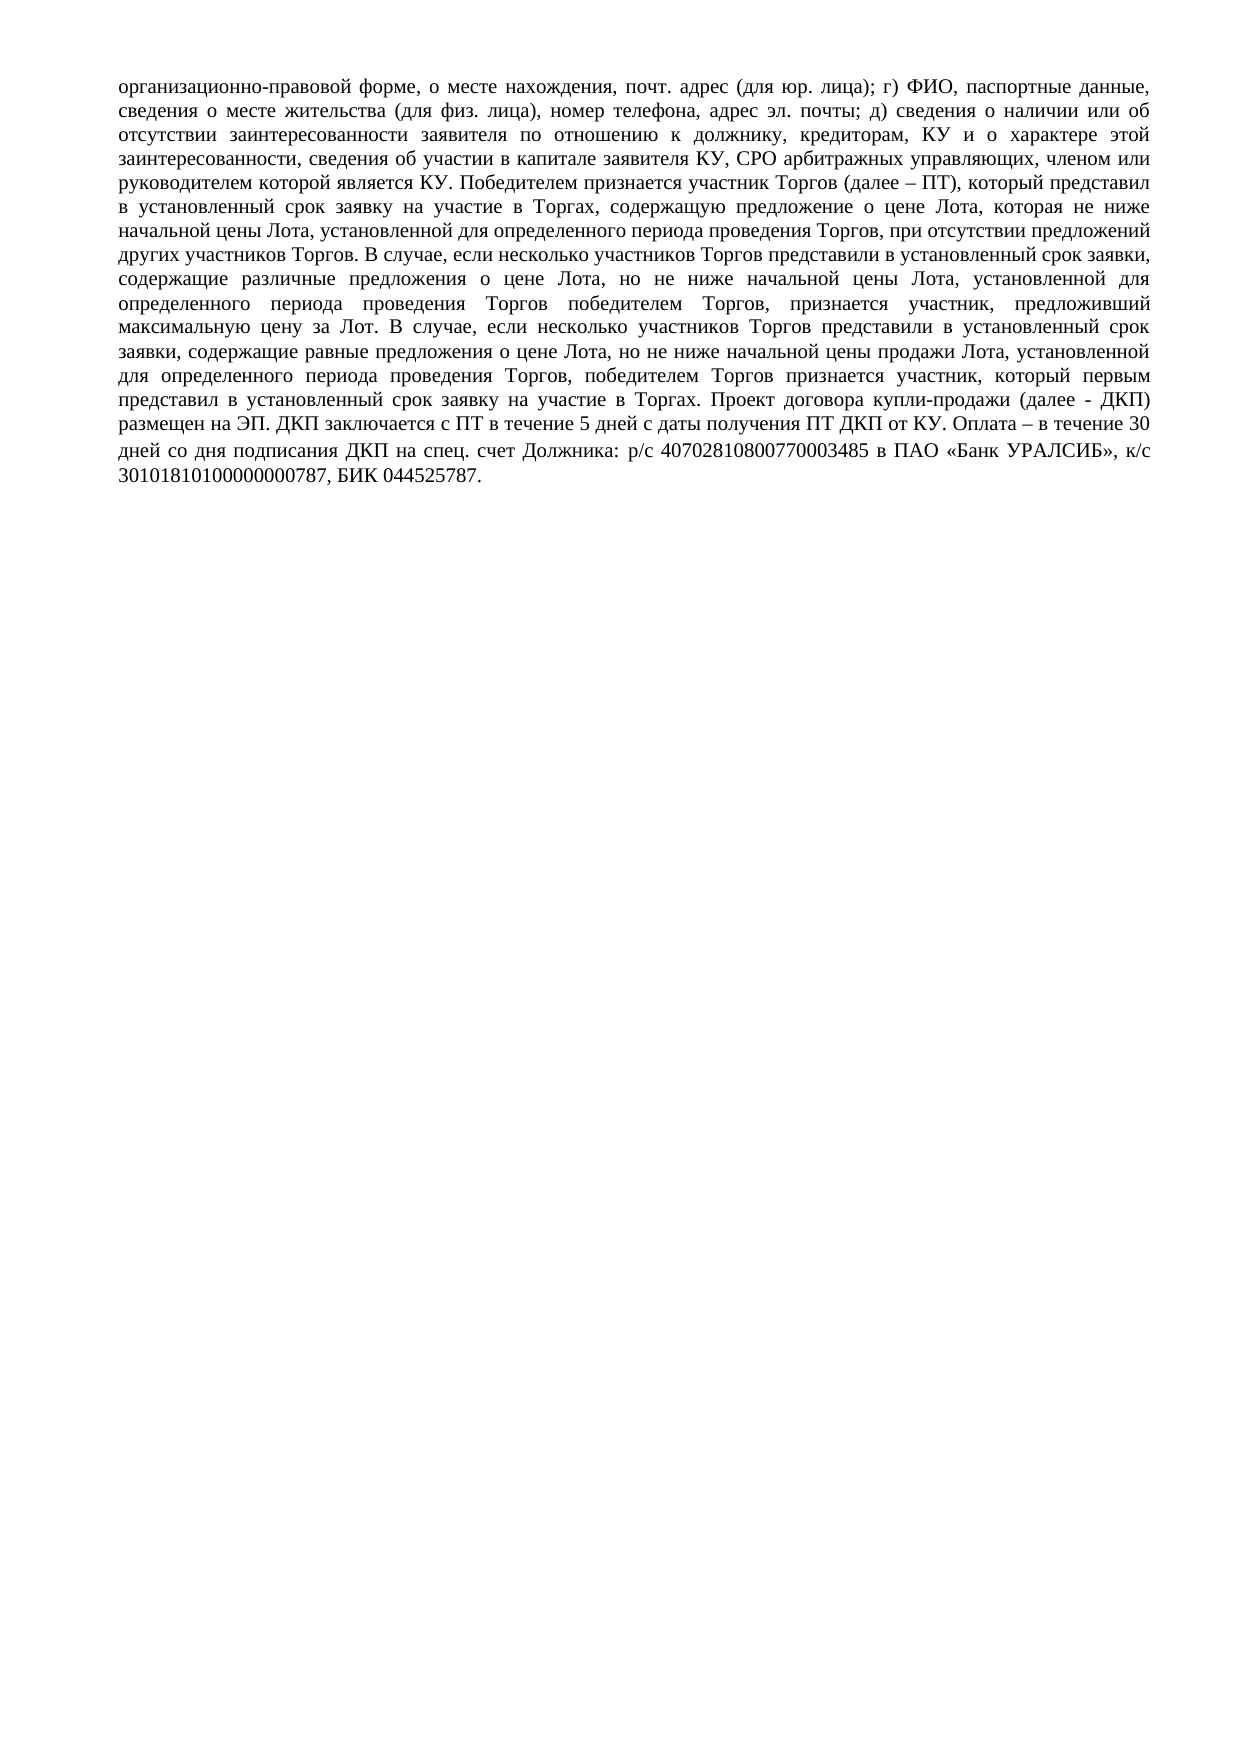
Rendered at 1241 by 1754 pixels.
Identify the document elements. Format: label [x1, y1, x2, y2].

text [118, 74, 1152, 487]
